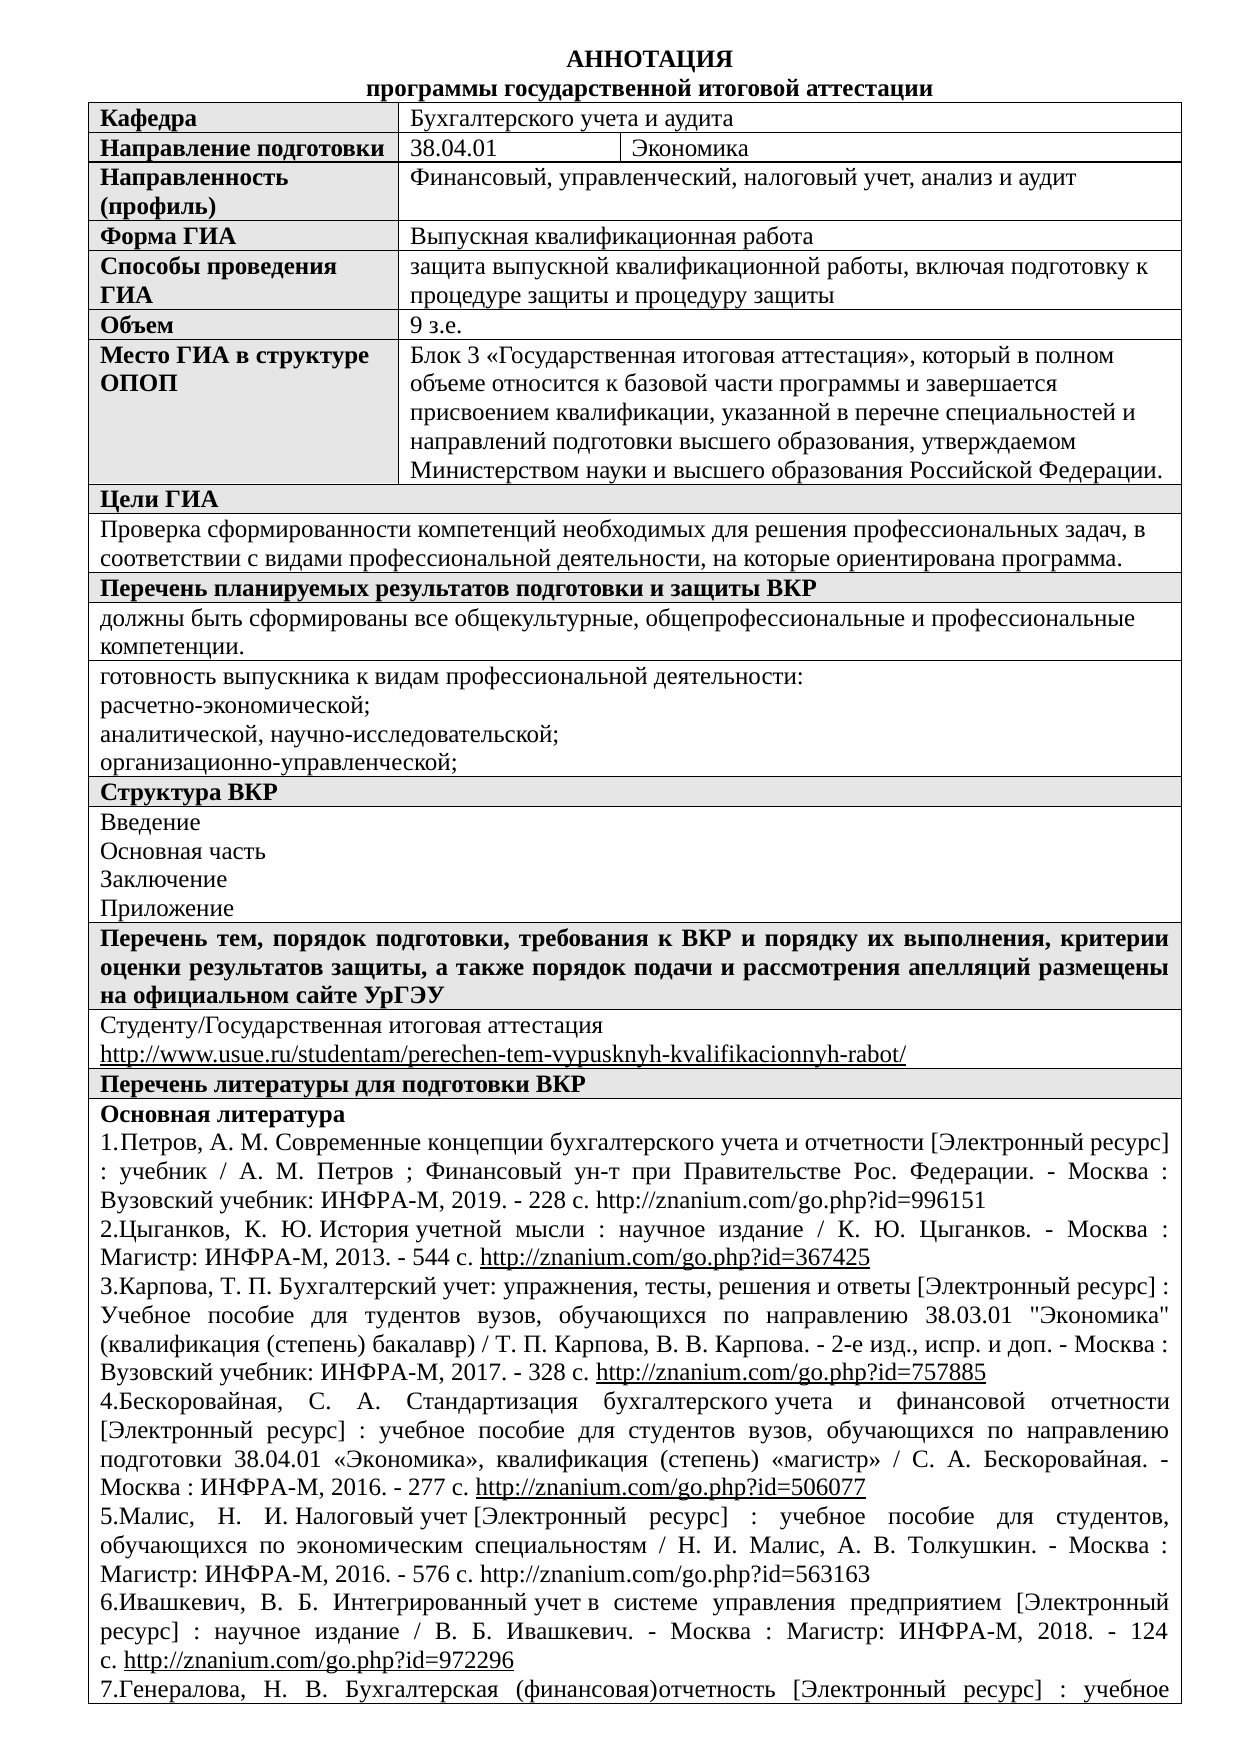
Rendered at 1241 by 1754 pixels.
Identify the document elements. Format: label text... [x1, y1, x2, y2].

table_cell Направленность (профиль) [89, 163, 398, 220]
table_cell Блок 3 «Государственная итоговая аттестация», который в полном объеме относится к базовой части программы и завершается присвоением квалификации, указанной в перечне специальностей и направлений подготовки высшего образования, утверждаемом Министерством науки и высшего образования Российской Федерации. [399, 340, 1181, 483]
table_cell Введение Основная часть Заключение Приложение [89, 807, 1181, 922]
table_header Кафедра [89, 103, 398, 132]
table_cell Способы проведения ГИА [89, 251, 398, 309]
table_cell Финансовый, управленческий, налоговый учет, анализ и аудит [399, 163, 1181, 220]
table_cell Место ГИА в структуре ОПОП [89, 340, 398, 483]
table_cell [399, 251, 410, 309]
table_cell Выпускная квалификационная работа [399, 221, 1181, 250]
table_cell должны быть сформированы все общекультурные, общепрофессиональные и профессиональные компетенции. [89, 603, 1181, 660]
table_cell Студенту/Государственная итоговая аттестация http://www.usue.ru/studentam/perechen-tem-vypusknyh-kvalifikacionnyh-rabot/ [89, 1010, 1181, 1068]
text программы государственной итоговой аттестации [118, 73, 1181, 102]
table_cell Экономика [621, 133, 1181, 161]
table_cell Структура ВКР [89, 777, 1181, 806]
table_cell Объем [89, 310, 398, 339]
table_cell готовность выпускника к видам профессиональной деятельности: расчетно-экономической; аналитической, научно-исследовательской; организационно-управленческой; [89, 661, 1181, 776]
table_cell Форма ГИА [89, 221, 398, 250]
table_cell защита выпускной квалификационной работы, включая подготовку к процедуре защиты и процедуру защиты [835, 251, 1181, 309]
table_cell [89, 1099, 1181, 1702]
text АННОТАЦИЯ [118, 44, 1181, 73]
table_cell Перечень тем, порядок подготовки, требования к ВКР и порядку их выполнения, критерии оценки результатов защиты, а также порядок подачи и рассмотрения апелляций размещены на официальном сайте УрГЭУ [89, 923, 1181, 1009]
table_cell Проверка сформированности компетенций необходимых для решения профессиональных задач, в соответствии с видами профессиональной деятельности, на которые ориентирована программа. [89, 514, 1181, 572]
table_header Бухгалтерского учета и аудита [399, 103, 1181, 132]
table_cell 38.04.01 [399, 133, 620, 161]
table_cell Перечень планируемых результатов подготовки и защиты ВКР [89, 573, 1181, 602]
table_cell Перечень литературы для подготовки ВКР [89, 1069, 1181, 1098]
table_cell 9 з.е. [399, 310, 1181, 339]
table_cell Направление подготовки [89, 133, 398, 161]
table_cell Цели ГИА [89, 485, 1181, 513]
